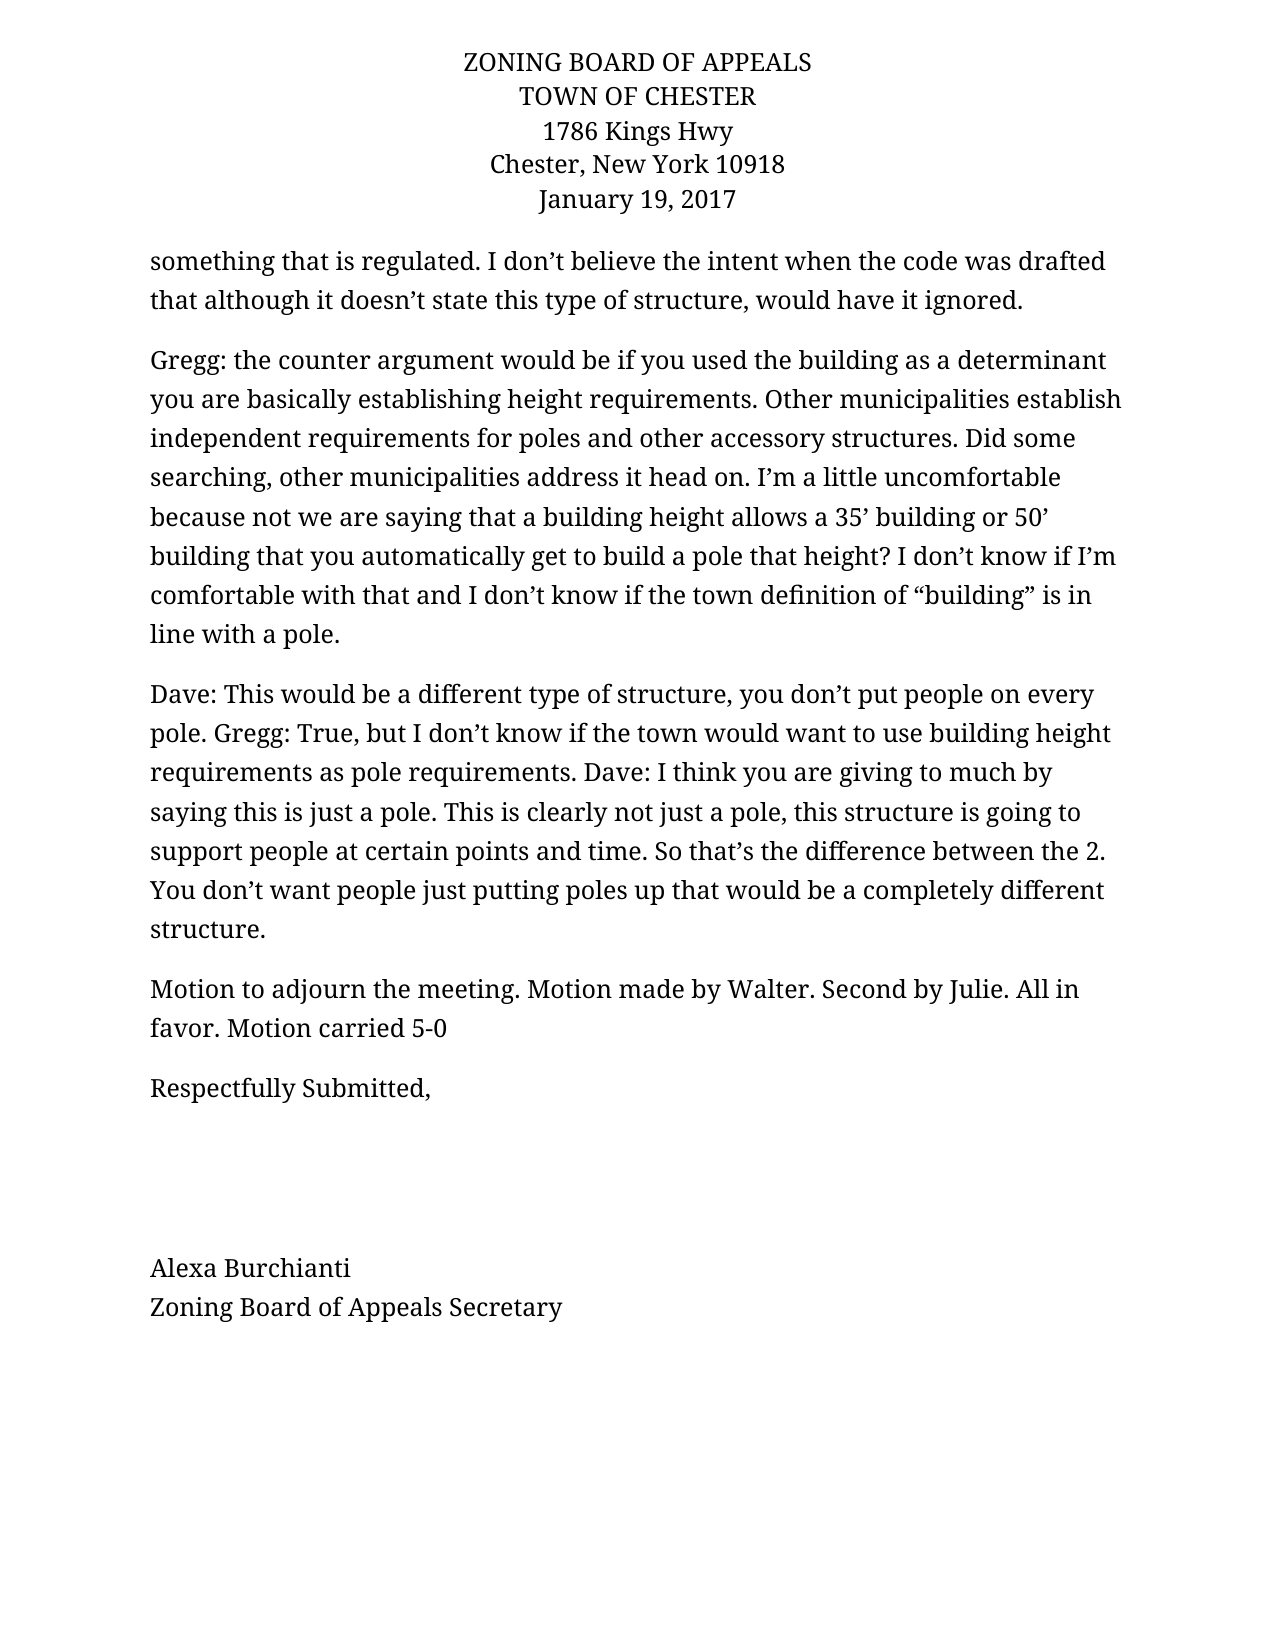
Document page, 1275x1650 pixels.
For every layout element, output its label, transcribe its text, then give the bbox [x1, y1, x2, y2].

text Alexa Burchianti [150, 1251, 1125, 1285]
text Motion to adjourn the meeting. Motion made by Walter. Second by Julie. All in favor. Motion carried 5-0 [150, 972, 1125, 1045]
text Gregg: the counter argument would be if you used the building as a determinant you are basically establishing height requirements. Other municipalities establish independent requirements for poles and other accessory structures. Did some searching, other municipalities address it head on. I’m a little uncomfortable because not we are saying that a building height allows a 35’ building or 50’ building that you automatically get to build a pole that height? I don’t know if I’m comfortable with that and I don’t know if the town definition of “building” is in line with a pole. [150, 342, 1125, 651]
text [150, 243, 1125, 317]
text Dave: This would be a different type of structure, you don’t put people on every pole. Gregg: True, but I don’t know if the town would want to use building height requirements as pole requirements. Dave: I think you are giving to much by saying this is just a pole. This is clearly not just a pole, this structure is going to support people at certain points and time. So that’s the difference between the 2. You don’t want people just putting poles up that would be a completely different structure. [150, 677, 1125, 946]
text Zoning Board of Appeals Secretary [150, 1290, 1125, 1324]
text Respectfully Submitted, [150, 1071, 1125, 1105]
